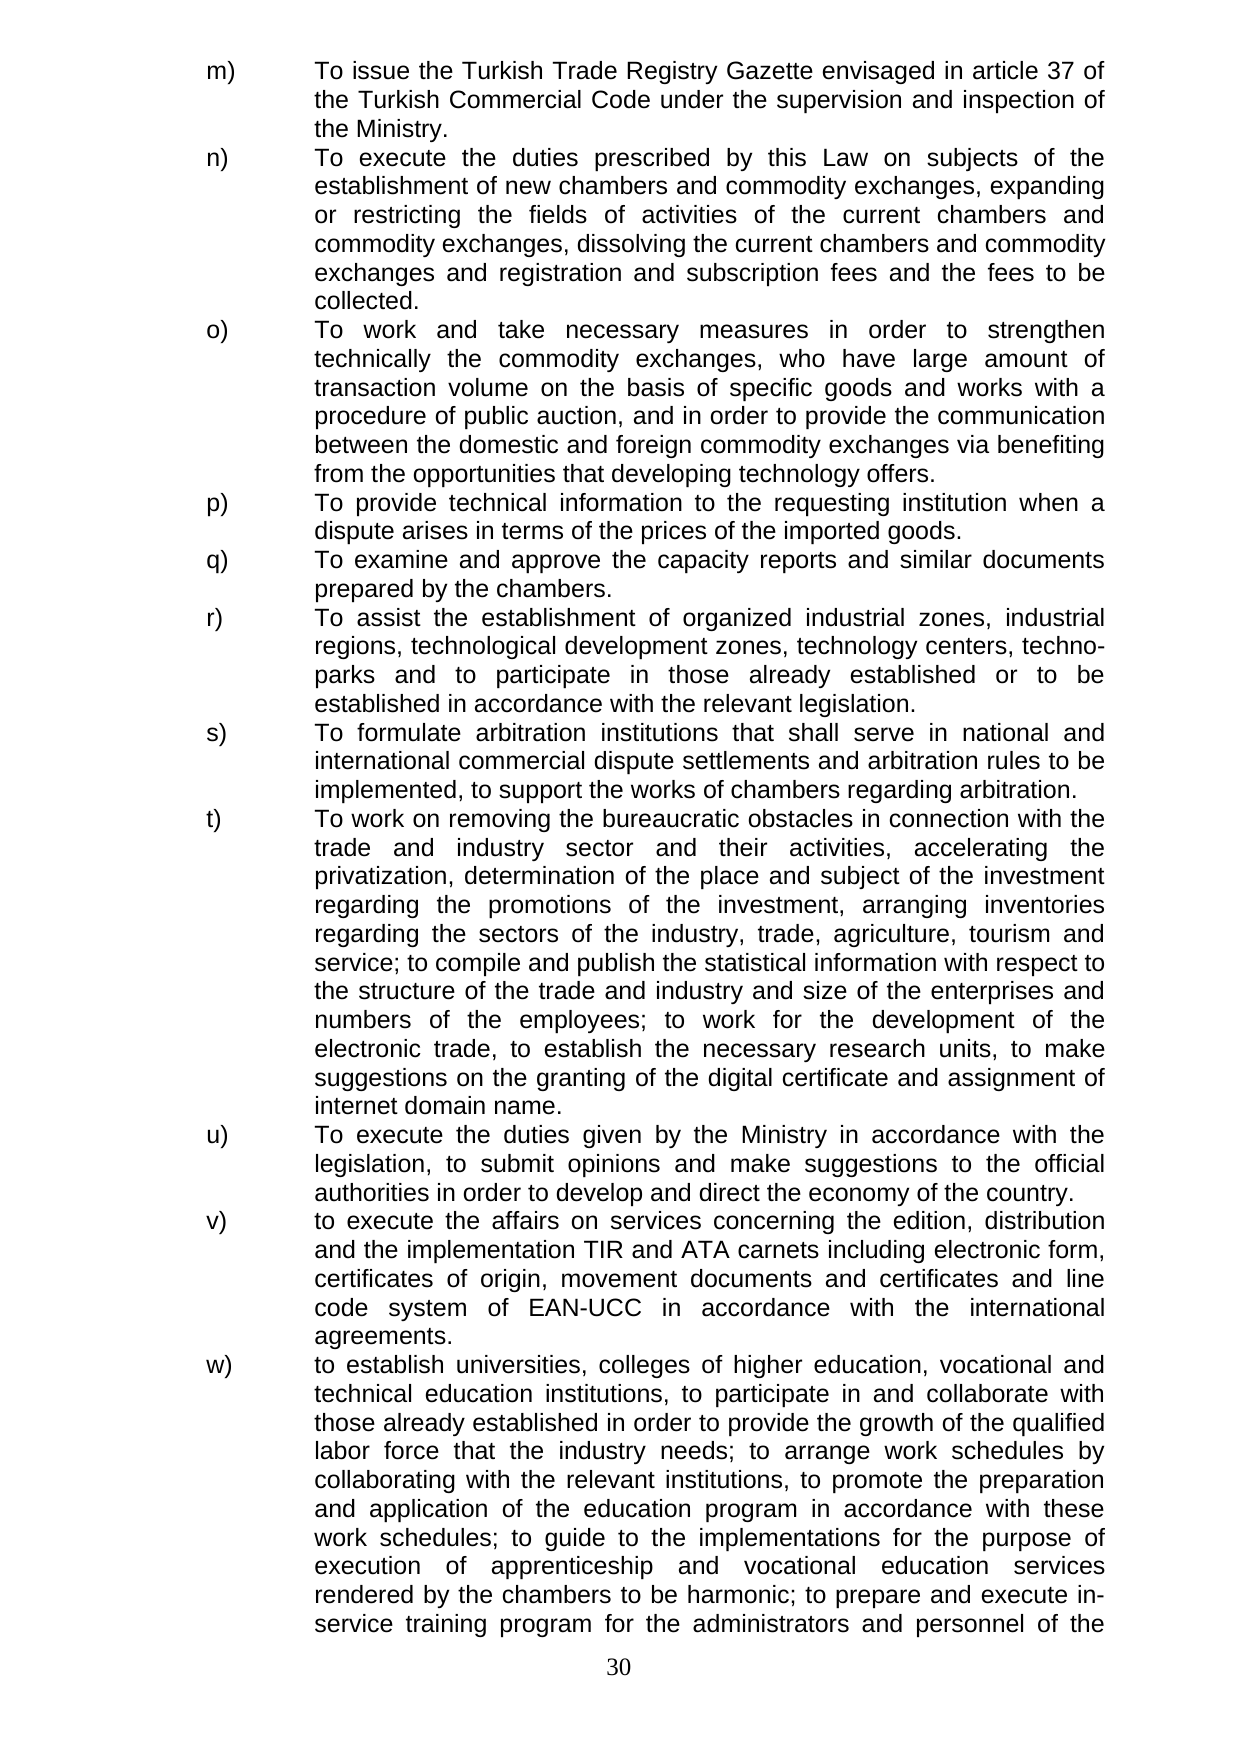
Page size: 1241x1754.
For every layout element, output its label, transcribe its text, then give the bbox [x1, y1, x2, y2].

list To assist the establishment of organized industrial zones, industrial regions, technological development zones, technology centers, techno-parks and to participate in those already established or to be established in accordance with the relevant legislation. [206, 602, 1106, 717]
list To execute the duties given by the Ministry in accordance with the legislation, to submit opinions and make suggestions to the official authorities in order to develop and direct the economy of the country. [206, 1120, 1106, 1206]
list to execute the affairs on services concerning the edition, distribution and the implementation TIR and ATA carnets including electronic form, certificates of origin, movement documents and certificates and line code system of EAN-UCC in accordance with the international agreements. [206, 1206, 1106, 1350]
list To execute the duties prescribed by this Law on subjects of the establishment of new chambers and commodity exchanges, expanding or restricting the fields of activities of the current chambers and commodity exchanges, dissolving the current chambers and commodity exchanges and registration and subscription fees and the fees to be collected. [206, 142, 1106, 315]
list To formulate arbitration institutions that shall serve in national and international commercial dispute settlements and arbitration rules to be implemented, to support the works of chambers regarding arbitration. [206, 717, 1106, 804]
list To issue the Turkish Trade Registry Gazette envisaged in article 37 of the Turkish Commercial Code under the supervision and inspection of the Ministry. [206, 56, 1106, 142]
list To examine and approve the capacity reports and similar documents prepared by the chambers. [206, 545, 1106, 602]
list To provide technical information to the requesting institution when a dispute arises in terms of the prices of the imported goods. [206, 487, 1106, 545]
list To work and take necessary measures in order to strengthen technically the commodity exchanges, who have large amount of transaction volume on the basis of specific goods and works with a procedure of public auction, and in order to provide the communication between the domestic and foreign commodity exchanges via benefiting from the opportunities that developing technology offers. [206, 315, 1106, 487]
list To work on removing the bureaucratic obstacles in connection with the trade and industry sector and their activities, accelerating the privatization, determination of the place and subject of the investment regarding the promotions of the investment, arranging inventories regarding the sectors of the industry, trade, agriculture, tourism and service; to compile and publish the statistical information with respect to the structure of the trade and industry and size of the enterprises and numbers of the employees; to work for the development of the electronic trade, to establish the necessary research units, to make suggestions on the granting of the digital certificate and assignment of internet domain name. [206, 804, 1106, 1120]
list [206, 1350, 1106, 1637]
